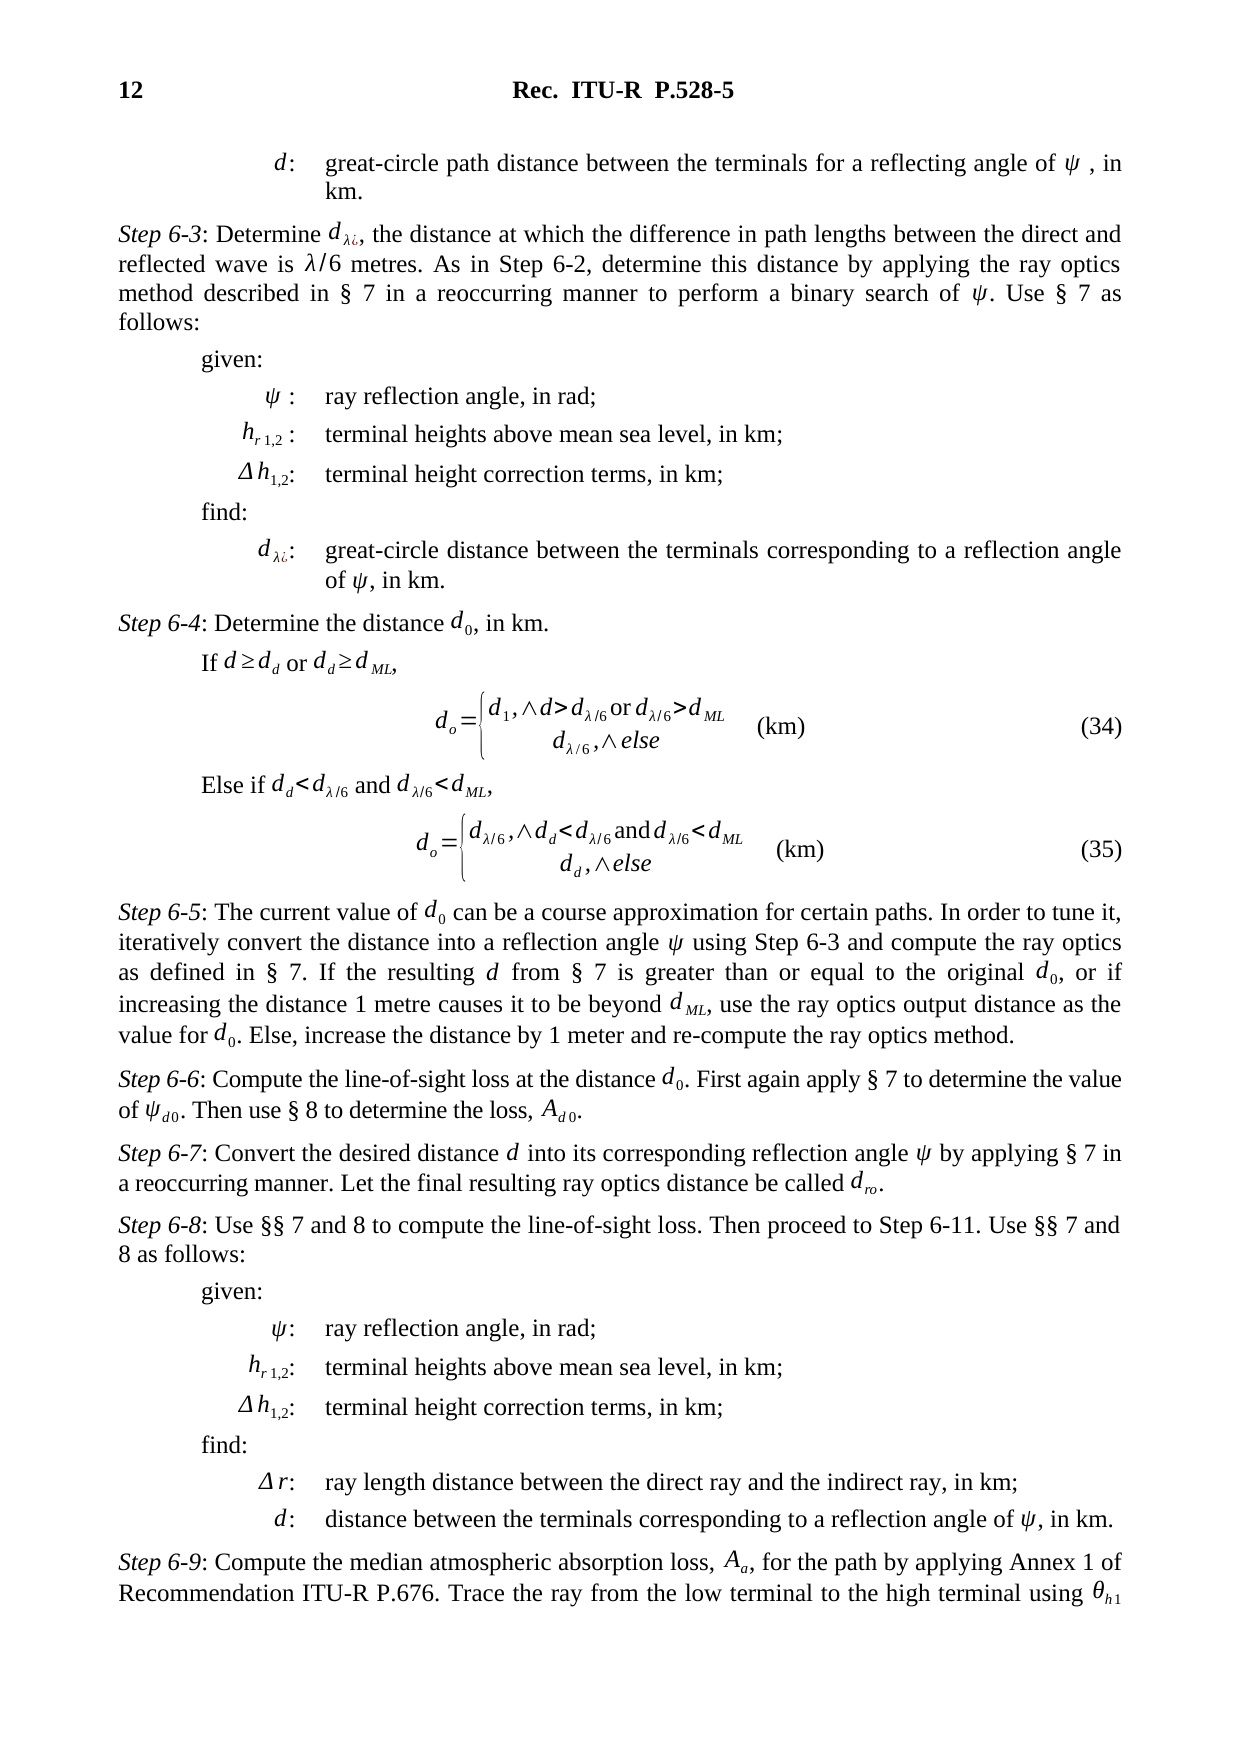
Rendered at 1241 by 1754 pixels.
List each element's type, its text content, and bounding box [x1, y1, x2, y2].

text Step 6-8: Use §§ 7 and 8 to compute the line-of-sight loss. Then proceed to Step 6-11. Use §§ 7 and 8 as follows: [118, 1211, 1122, 1268]
text given: [118, 344, 1122, 372]
text (km) (35) [118, 813, 1122, 884]
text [118, 1545, 1122, 1608]
text : distance between the terminals corresponding to a reflection angle of , in km. [118, 1504, 1122, 1533]
text : great-circle path distance between the terminals for a reflecting angle of , in km. [118, 148, 1122, 205]
text If or , [118, 647, 1122, 678]
text : great-circle distance between the terminals corresponding to a reflection angle of , in km. [118, 534, 1122, 594]
text (km) (34) [118, 690, 1122, 761]
text Step 6-6: Compute the line-of-sight loss at the distance . First again apply § 7 to determine the value of . Then use § 8 to determine the loss, . [118, 1063, 1122, 1126]
text find: [118, 1430, 1122, 1459]
text : terminal heights above mean sea level, in km; [118, 1351, 1122, 1382]
text Step 6-3: Determine , the distance at which the difference in path lengths between the direct and reflected wave is metres. As in Step 6-2, determine this distance by applying the ray optics method described in § 7 in a reoccurring manner to perform a binary search of . Use § 7 as follows: [118, 218, 1122, 335]
text Step 6-5: The current value of can be a course approximation for certain paths. In order to tune it, iteratively convert the distance into a reflection angle using Step 6-3 and compute the ray optics as defined in § 7. If the resulting from § 7 is greater than or equal to the original , or if increasing the distance 1 metre causes it to be beyond , use the ray optics output distance as the value for . Else, increase the distance by 1 meter and re-compute the ray optics method. [118, 896, 1122, 1050]
text : ray length distance between the direct ray and the indirect ray, in km; [118, 1467, 1122, 1496]
text : ray reflection angle, in rad; [118, 1313, 1122, 1342]
text : terminal height correction terms, in km; [118, 457, 1122, 489]
text : terminal heights above mean sea level, in km; [118, 418, 1122, 449]
text Step 6-7: Convert the desired distance into its corresponding reflection angle by applying § 7 in a reoccurring manner. Let the final resulting ray optics distance be called . [118, 1138, 1122, 1198]
text : ray reflection angle, in rad; [118, 381, 1122, 409]
text Else if and , [118, 769, 1122, 801]
text : terminal height correction terms, in km; [118, 1390, 1122, 1422]
text find: [118, 497, 1122, 526]
text given: [118, 1276, 1122, 1305]
text Step 6-4: Determine the distance , in km. [118, 607, 1122, 638]
